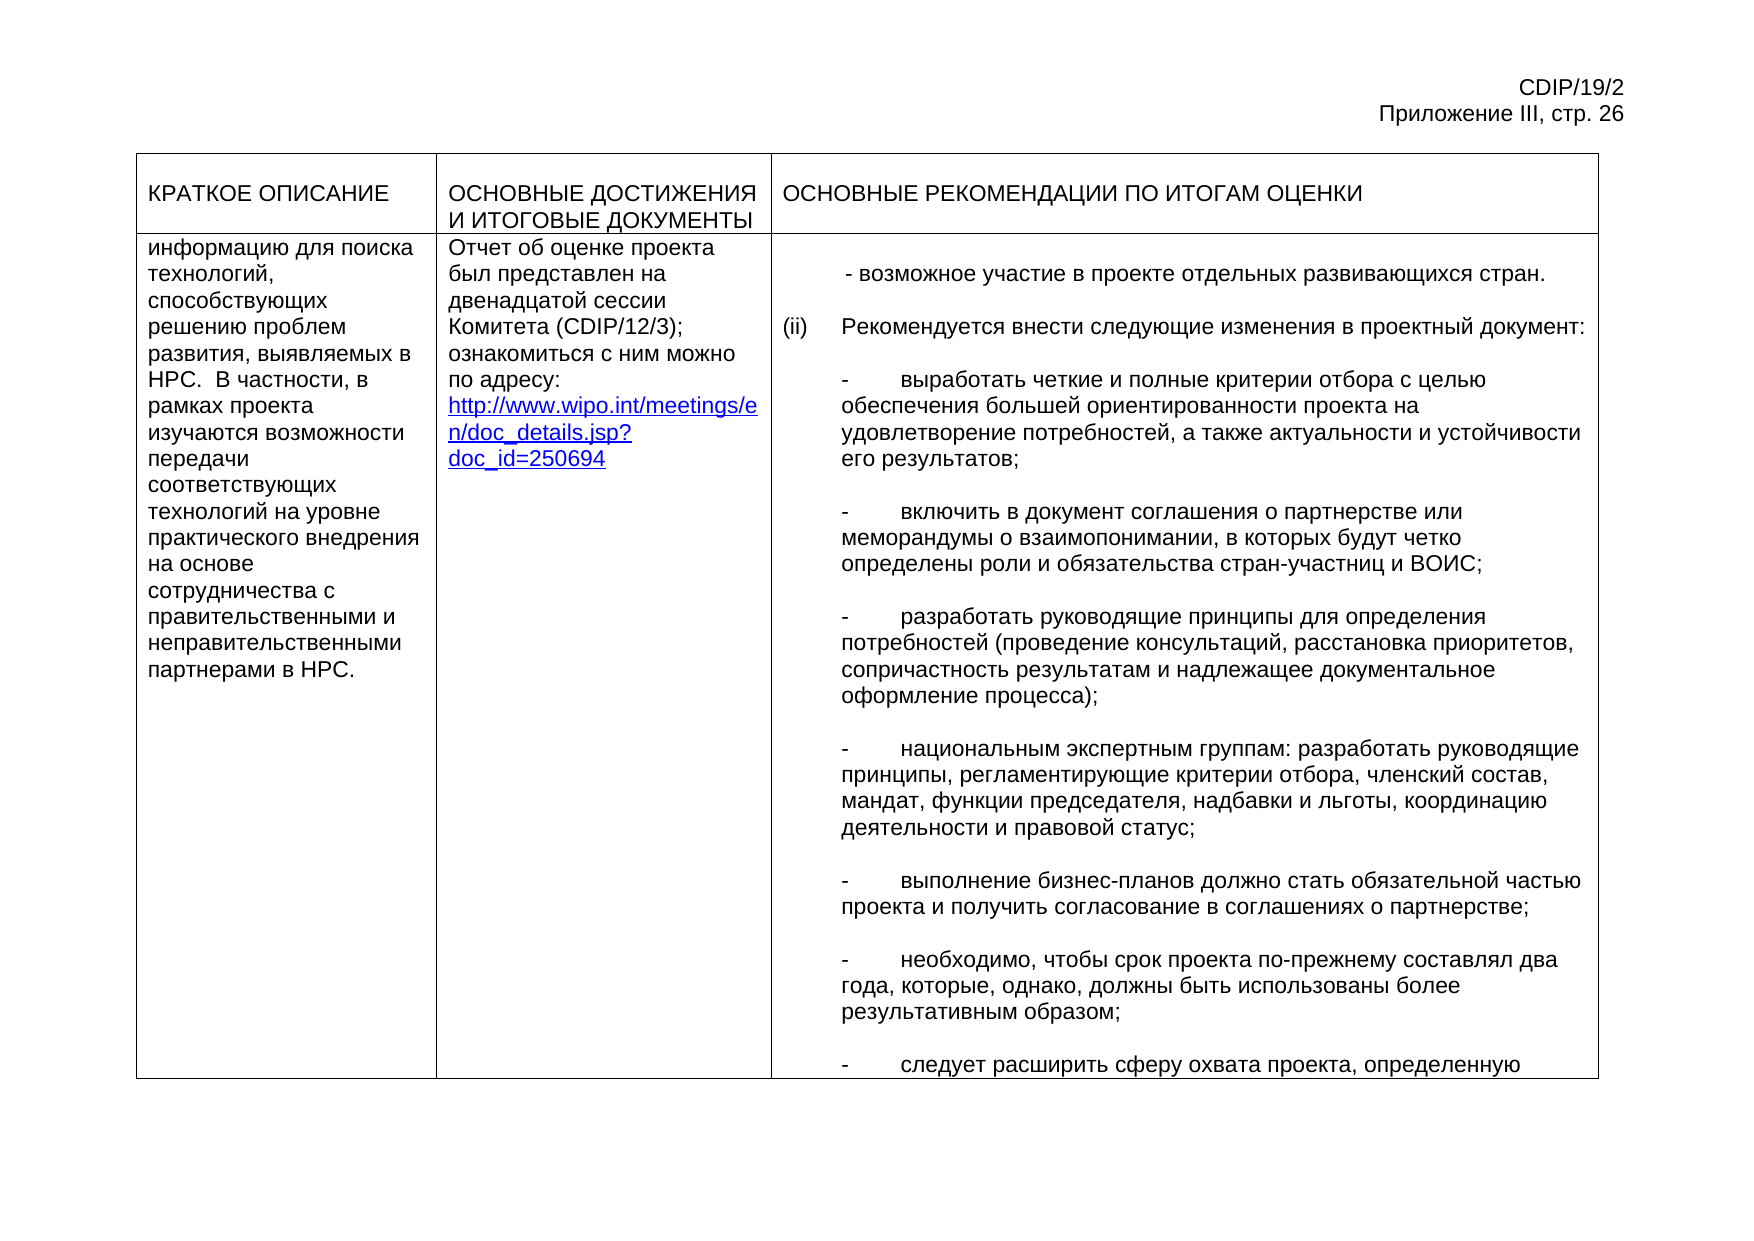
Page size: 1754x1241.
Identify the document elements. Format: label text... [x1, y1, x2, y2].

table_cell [137, 234, 436, 1077]
table_header ОСНОВНЫЕ ДОСТИЖЕНИЯ И ИТОГОВЫЕ ДОКУМЕНТЫ [437, 154, 771, 233]
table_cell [772, 234, 1598, 1077]
table_header КРАТКОЕ ОПИСАНИЕ [137, 154, 436, 233]
table_header ОСНОВНЫЕ РЕКОМЕНДАЦИИ ПО ИТОГАМ ОЦЕНКИ [772, 154, 1598, 233]
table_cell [437, 234, 771, 1077]
